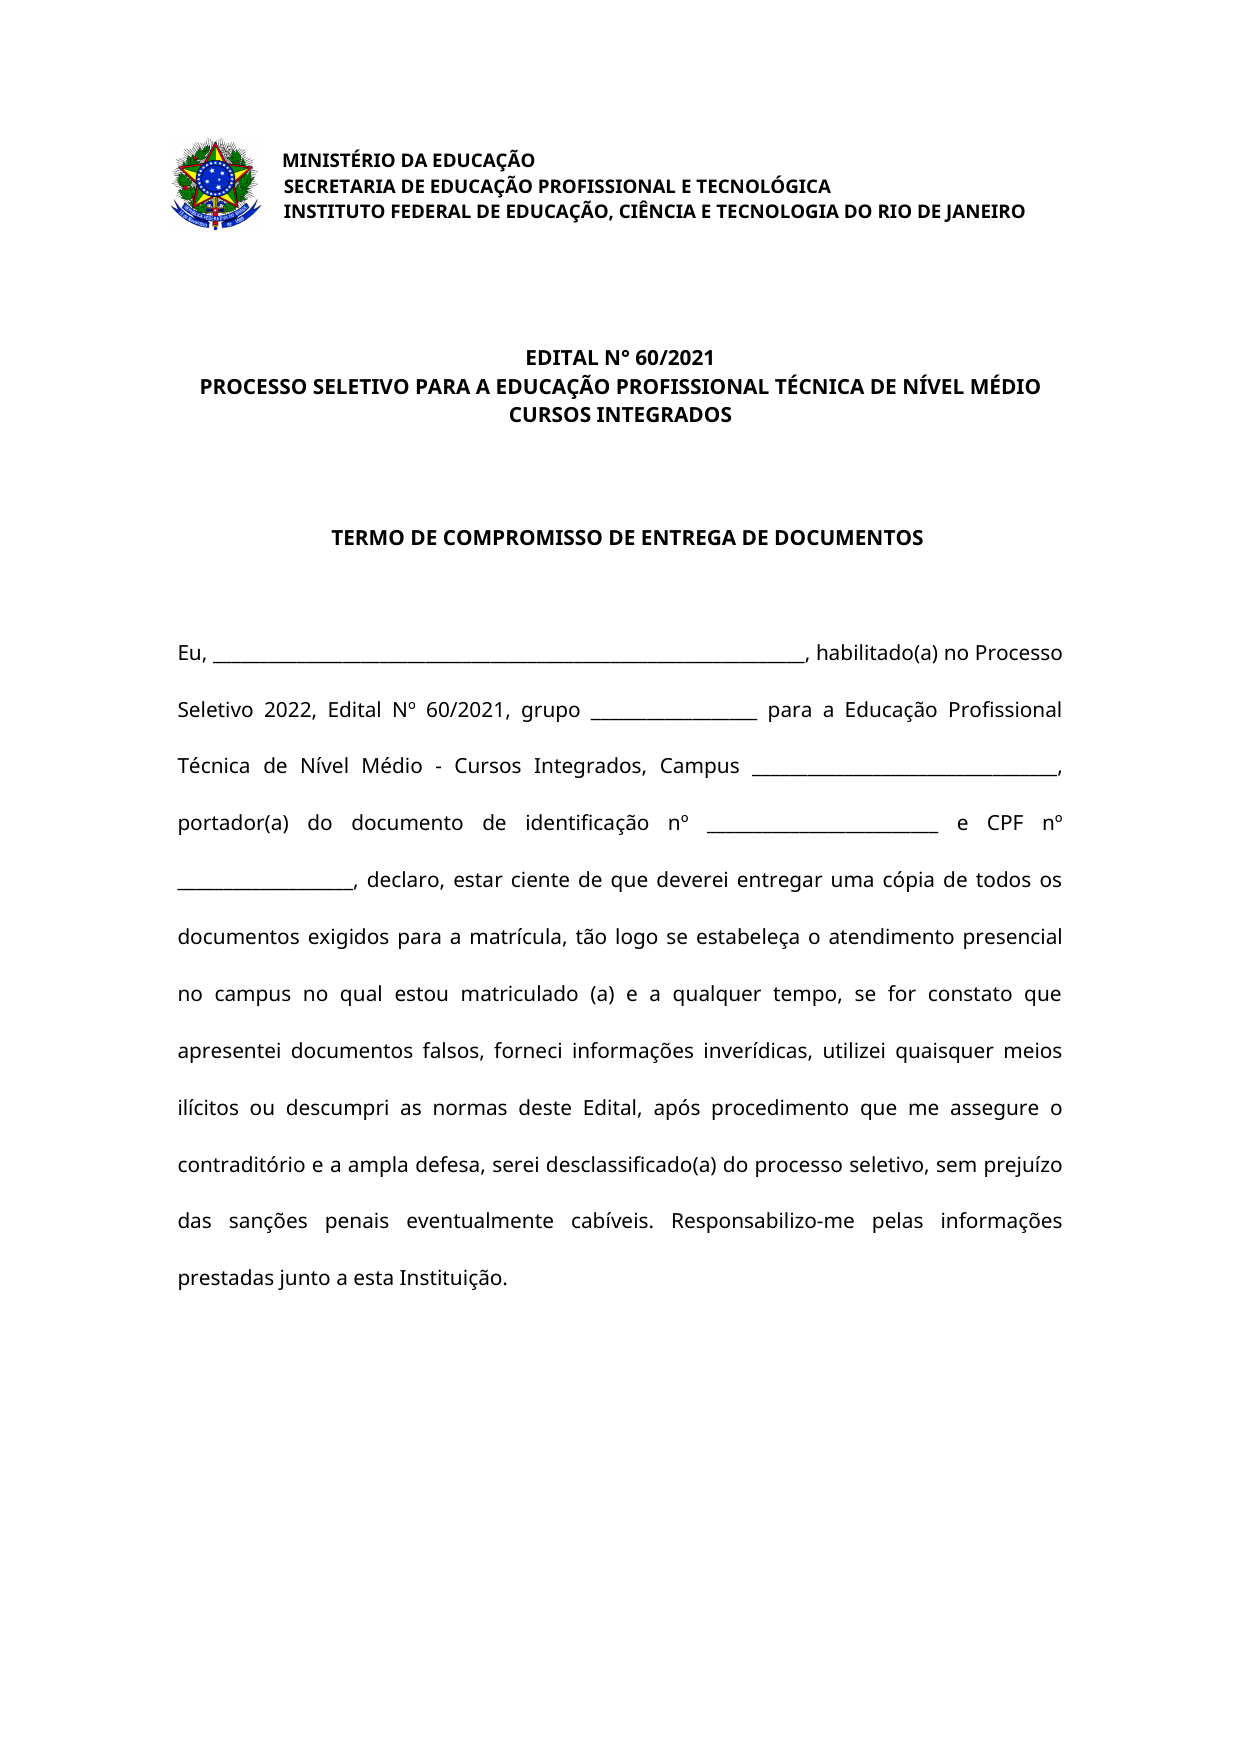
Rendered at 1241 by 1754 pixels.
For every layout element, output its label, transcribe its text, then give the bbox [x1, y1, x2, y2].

text PROCESSO SELETIVO PARA A EDUCAÇÃO PROFISSIONAL TÉCNICA DE NÍVEL MÉDIO [177, 372, 1063, 400]
text SECRETARIA DE EDUCAÇÃO PROFISSIONAL E TECNOLÓGICA [283, 173, 1063, 199]
text CURSOS INTEGRADOS [177, 400, 1063, 429]
text INSTITUTO FEDERAL DE EDUCAÇÃO, CIÊNCIA E TECNOLOGIA DO RIO DE JANEIRO [283, 199, 1063, 224]
text Eu, ________________________________________________________________, habilitado(a) no Processo Seletivo 2022, Edital Nº 60/2021, grupo __________________ para a Educação Profissional Técnica de Nível Médio - Cursos Integrados, Campus _________________________________, portador(a) do documento de identificação nº _________________________ e CPF nº ___________________, declaro, estar ciente de que deverei entregar uma cópia de todos os documentos exigidos para a matrícula, tão logo se estabeleça o atendimento presencial no campus no qual estou matriculado (a) e a qualquer tempo, se for constato que apresentei documentos falsos, forneci informações inverídicas, utilizei quaisquer meios ilícitos ou descumpri as normas deste Edital, após procedimento que me assegure o contraditório e a ampla defesa, serei desclassificado(a) do processo seletivo, sem prejuízo das sanções penais eventualmente cabíveis. Responsabilizo-me pelas informações prestadas junto a esta Instituição. [177, 638, 1064, 1292]
text EDITAL N° 60/2021 [177, 343, 1063, 372]
text TERMO DE COMPROMISSO DE ENTREGA DE DOCUMENTOS [83, 523, 1171, 552]
picture [166, 135, 263, 232]
text MINISTÉRIO DA EDUCAÇÃO [263, 148, 1063, 173]
